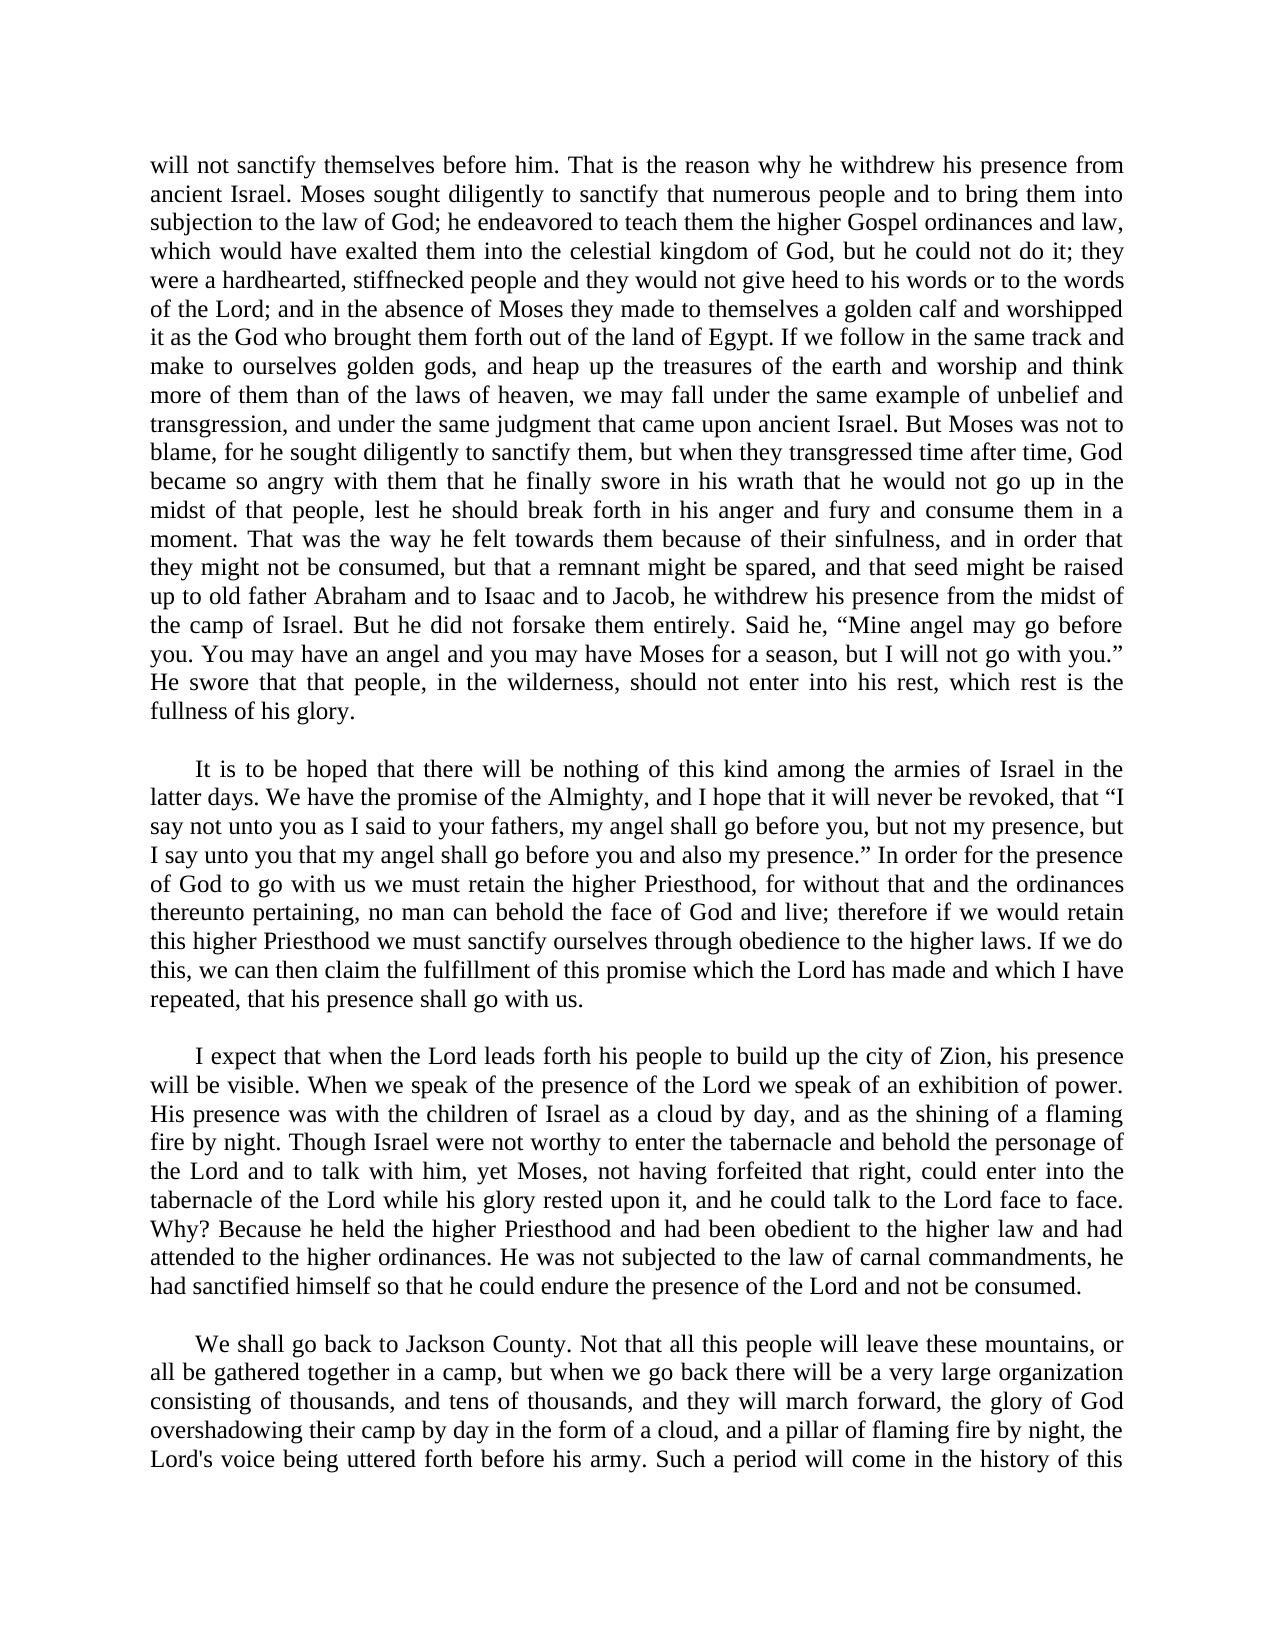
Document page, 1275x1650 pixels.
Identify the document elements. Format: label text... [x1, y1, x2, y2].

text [150, 1329, 1125, 1472]
text I expect that when the Lord leads forth his people to build up the city of Zion, his presence will be visible. When we speak of the presence of the Lord we speak of an exhibition of power. His presence was with the children of Israel as a cloud by day, and as the shining of a flaming fire by night. Though Israel were not worthy to enter the tabernacle and behold the personage of the Lord and to talk with him, yet Moses, not having forfeited that right, could enter into the tabernacle of the Lord while his glory rested upon it, and he could talk to the Lord face to face. Why? Because he held the higher Priesthood and had been obedient to the higher law and had attended to the higher ordinances. He was not subjected to the law of carnal commandments, he had sanctified himself so that he could endure the presence of the Lord and not be consumed. [150, 1041, 1125, 1300]
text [150, 150, 1125, 725]
text It is to be hoped that there will be nothing of this kind among the armies of Israel in the latter days. We have the promise of the Almighty, and I hope that it will never be revoked, that “I say not unto you as I said to your fathers, my angel shall go before you, but not my presence, but I say unto you that my angel shall go before you and also my presence.” In order for the presence of God to go with us we must retain the higher Priesthood, for without that and the ordinances thereunto pertaining, no man can behold the face of God and live; therefore if we would retain this higher Priesthood we must sanctify ourselves through obedience to the higher laws. If we do this, we can then claim the fulfillment of this promise which the Lord has made and which I have repeated, that his presence shall go with us. [150, 754, 1125, 1012]
